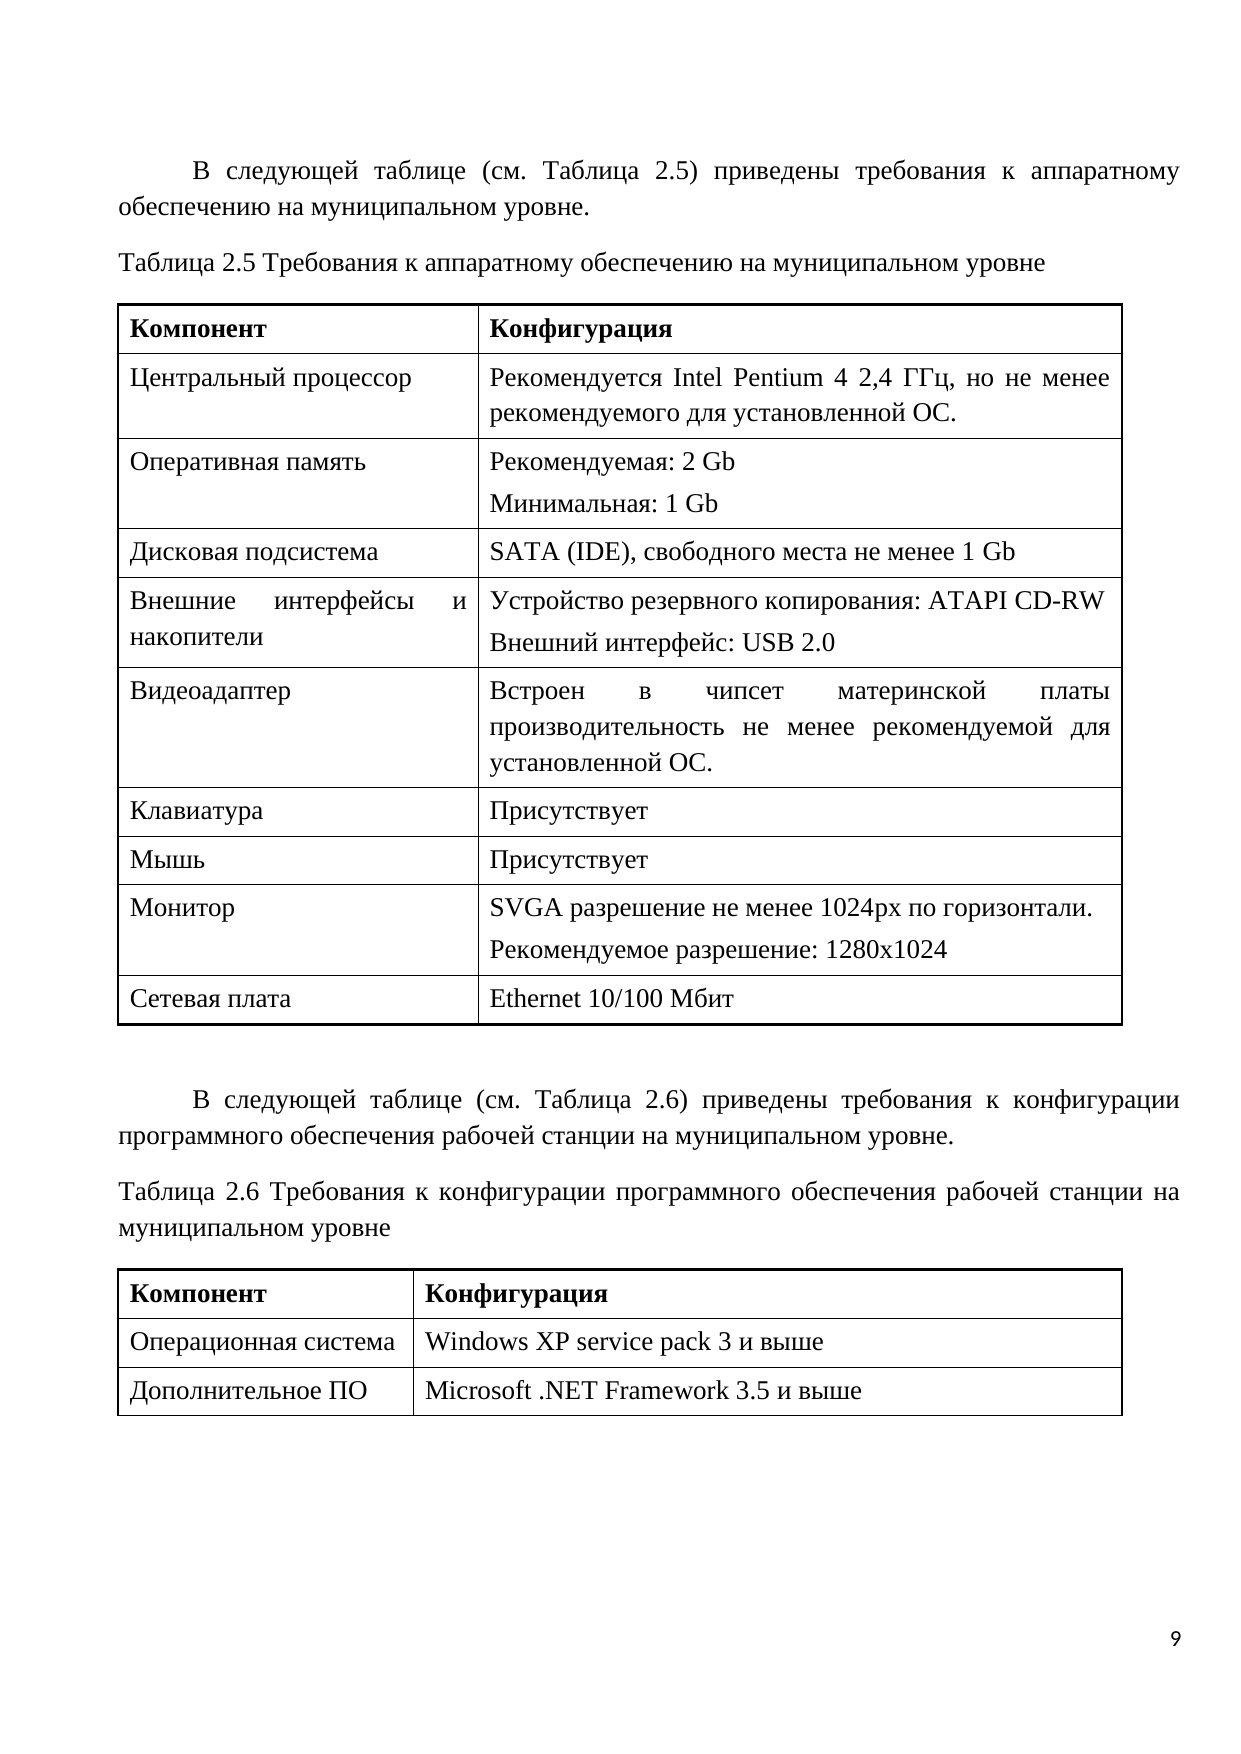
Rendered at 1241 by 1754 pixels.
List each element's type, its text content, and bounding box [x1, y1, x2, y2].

table_cell Ethernet 10/100 Мбит [479, 976, 1121, 1023]
table_cell Дополнительное ПО [119, 1368, 413, 1415]
text В следующей таблице (см. Таблица 2.6) приведены требования к конфигурации программного обеспечения рабочей станции на муниципальном уровне. [118, 1083, 1181, 1150]
table_cell Дисковая подсистема [119, 529, 478, 577]
table_cell Монитор [119, 885, 478, 975]
table_cell SVGA разрешение не менее 1024px по горизонтали. Рекомендуемое разрешение: 1280x1024 [479, 885, 1121, 975]
table_cell Внешние интерфейсы и накопители [119, 578, 478, 667]
text В следующей таблице (см. Таблица 2.5) приведены требования к аппаратному обеспечению на муниципальном уровне. [118, 154, 1181, 221]
table_cell Рекомендуется Intel Pentium 4 2,4 ГГц, но не менее рекомендуемого для установленной ОС. [479, 354, 1121, 438]
table_cell Сетевая плата [119, 976, 478, 1023]
table_cell Microsoft .NET Framework 3.5 и выше [414, 1368, 1121, 1415]
table_cell Рекомендуемая: 2 Gb Минимальная: 1 Gb [479, 439, 1121, 528]
table_cell Центральный процессор [119, 354, 478, 438]
table_cell SATA (IDE), свободного места не менее 1 Gb [479, 529, 1121, 577]
table_cell Присутствует [479, 788, 1121, 836]
table_cell Клавиатура [119, 788, 478, 836]
table_cell Присутствует [479, 837, 1121, 884]
table_cell Видеоадаптер [119, 668, 478, 787]
table_cell Windows XP service pack 3 и выше [414, 1319, 1121, 1367]
text Таблица 2.6 Требования к конфигурации программного обеспечения рабочей станции на муниципальном уровне [118, 1175, 1181, 1242]
table_cell Оперативная память [119, 439, 478, 528]
table_cell Мышь [119, 837, 478, 884]
table_header Конфигурация [414, 1271, 1121, 1318]
table_cell Устройство резервного копирования: ATAPI CD-RW Внешний интерфейс: USB 2.0 [479, 578, 1121, 667]
table_header Компонент [119, 306, 478, 353]
table_cell Операционная система [119, 1319, 413, 1367]
text Таблица 2.5 Требования к аппаратному обеспечению на муниципальном уровне [118, 246, 1181, 277]
table_header Компонент [119, 1271, 413, 1318]
table_cell Встроен в чипсет материнской платы производительность не менее рекомендуемой для установленной ОС. [479, 668, 1121, 787]
table_header Конфигурация [479, 306, 1121, 353]
